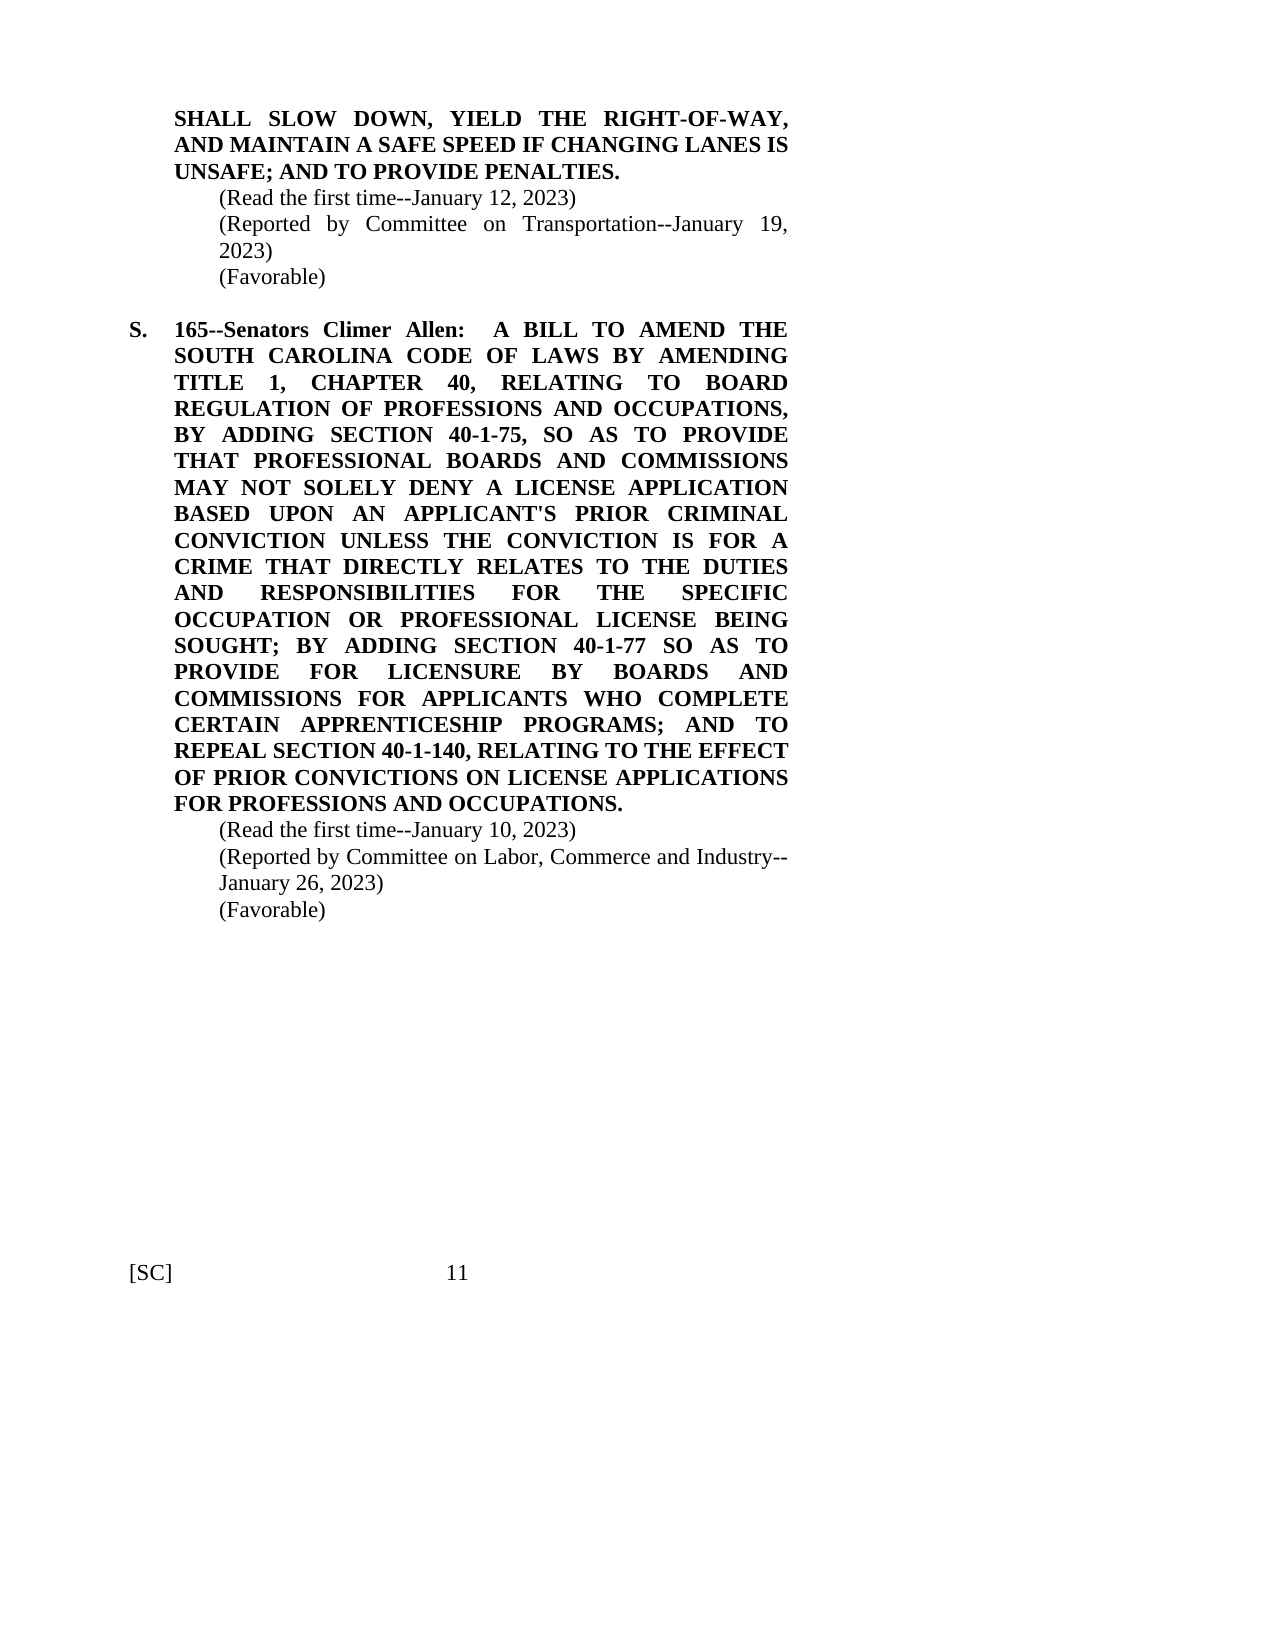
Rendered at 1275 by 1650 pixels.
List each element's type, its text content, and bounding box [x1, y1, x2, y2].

title S. 165--Senators Climer Allen: A BILL TO AMEND THE SOUTH CAROLINA CODE OF LAWS BY AMENDING TITLE 1, CHAPTER 40, RELATING TO BOARD REGULATION OF PROFESSIONS AND OCCUPATIONS, BY ADDING SECTION 40-1-75, SO AS TO PROVIDE THAT PROFESSIONAL BOARDS AND COMMISSIONS MAY NOT SOLELY DENY A LICENSE APPLICATION BASED UPON AN APPLICANT'S PRIOR CRIMINAL CONVICTION UNLESS THE CONVICTION IS FOR A CRIME THAT DIRECTLY RELATES TO THE DUTIES AND RESPONSIBILITIES FOR THE SPECIFIC OCCUPATION OR PROFESSIONAL LICENSE BEING SOUGHT; BY ADDING SECTION 40-1-77 SO AS TO PROVIDE FOR LICENSURE BY BOARDS AND COMMISSIONS FOR APPLICANTS WHO COMPLETE CERTAIN APPRENTICESHIP PROGRAMS; AND TO REPEAL SECTION 40-1-140, RELATING TO THE EFFECT OF PRIOR CONVICTIONS ON LICENSE APPLICATIONS FOR PROFESSIONS AND OCCUPATIONS. [129, 316, 789, 817]
text (Favorable) [219, 896, 789, 922]
text (Favorable) [219, 263, 789, 289]
text (Read the first time--January 10, 2023) [219, 817, 789, 843]
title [129, 105, 789, 184]
text (Read the first time--January 12, 2023) [219, 184, 789, 210]
text (Reported by Committee on Labor, Commerce and Industry--January 26, 2023) [219, 843, 789, 896]
text (Reported by Committee on Transportation--January 19, 2023) [219, 210, 789, 263]
